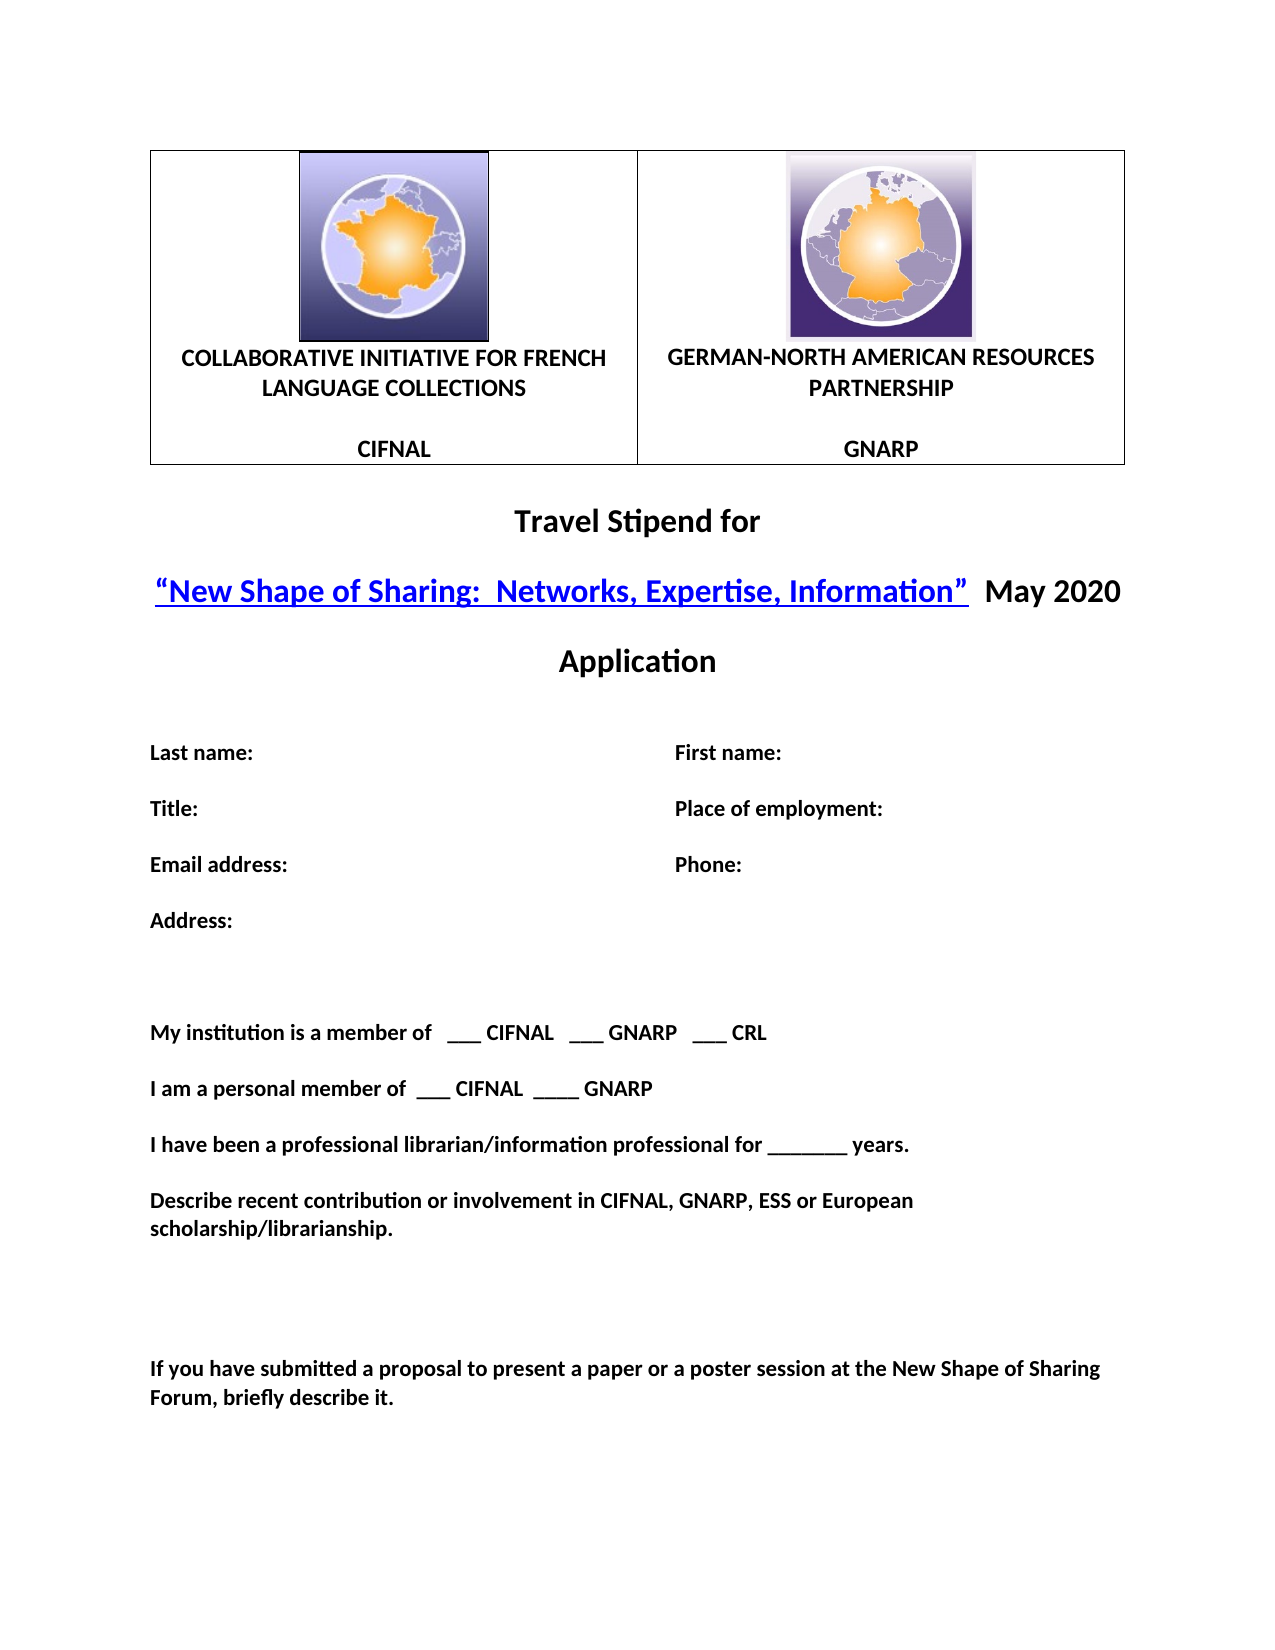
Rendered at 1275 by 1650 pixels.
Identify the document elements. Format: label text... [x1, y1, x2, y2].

text Address: [150, 906, 1125, 934]
text Title: Place of employment: [150, 794, 1125, 822]
text I have been a professional librarian/information professional for _______ years. [150, 1130, 1125, 1158]
picture [785, 151, 977, 342]
text Travel Stipend for [150, 500, 1125, 541]
text Email address: Phone: [150, 850, 1125, 878]
table_header GERMAN-NORTH AMERICAN RESOURCES PARTNERSHIP GNARP [638, 151, 1124, 464]
text “New Shape of Sharing: Networks, Expertise, Information” May 2020 [150, 570, 1125, 611]
text Application [150, 640, 1125, 681]
text Describe recent contribution or involvement in CIFNAL, GNARP, ESS or European scholarship/librarianship. [150, 1186, 1125, 1242]
text If you have submitted a proposal to present a paper or a poster session at the New Shape of Sharing Forum, briefly describe it. [150, 1354, 1125, 1411]
text Last name: First name: [150, 738, 1125, 766]
table_header COLLABORATIVE INITIATIVE FOR FRENCH LANGUAGE COLLECTIONS CIFNAL [151, 151, 637, 464]
picture [300, 153, 488, 340]
text My institution is a member of ___ CIFNAL ___ GNARP ___ CRL [150, 1018, 1125, 1046]
text I am a personal member of ___ CIFNAL ____ GNARP [150, 1074, 1125, 1102]
